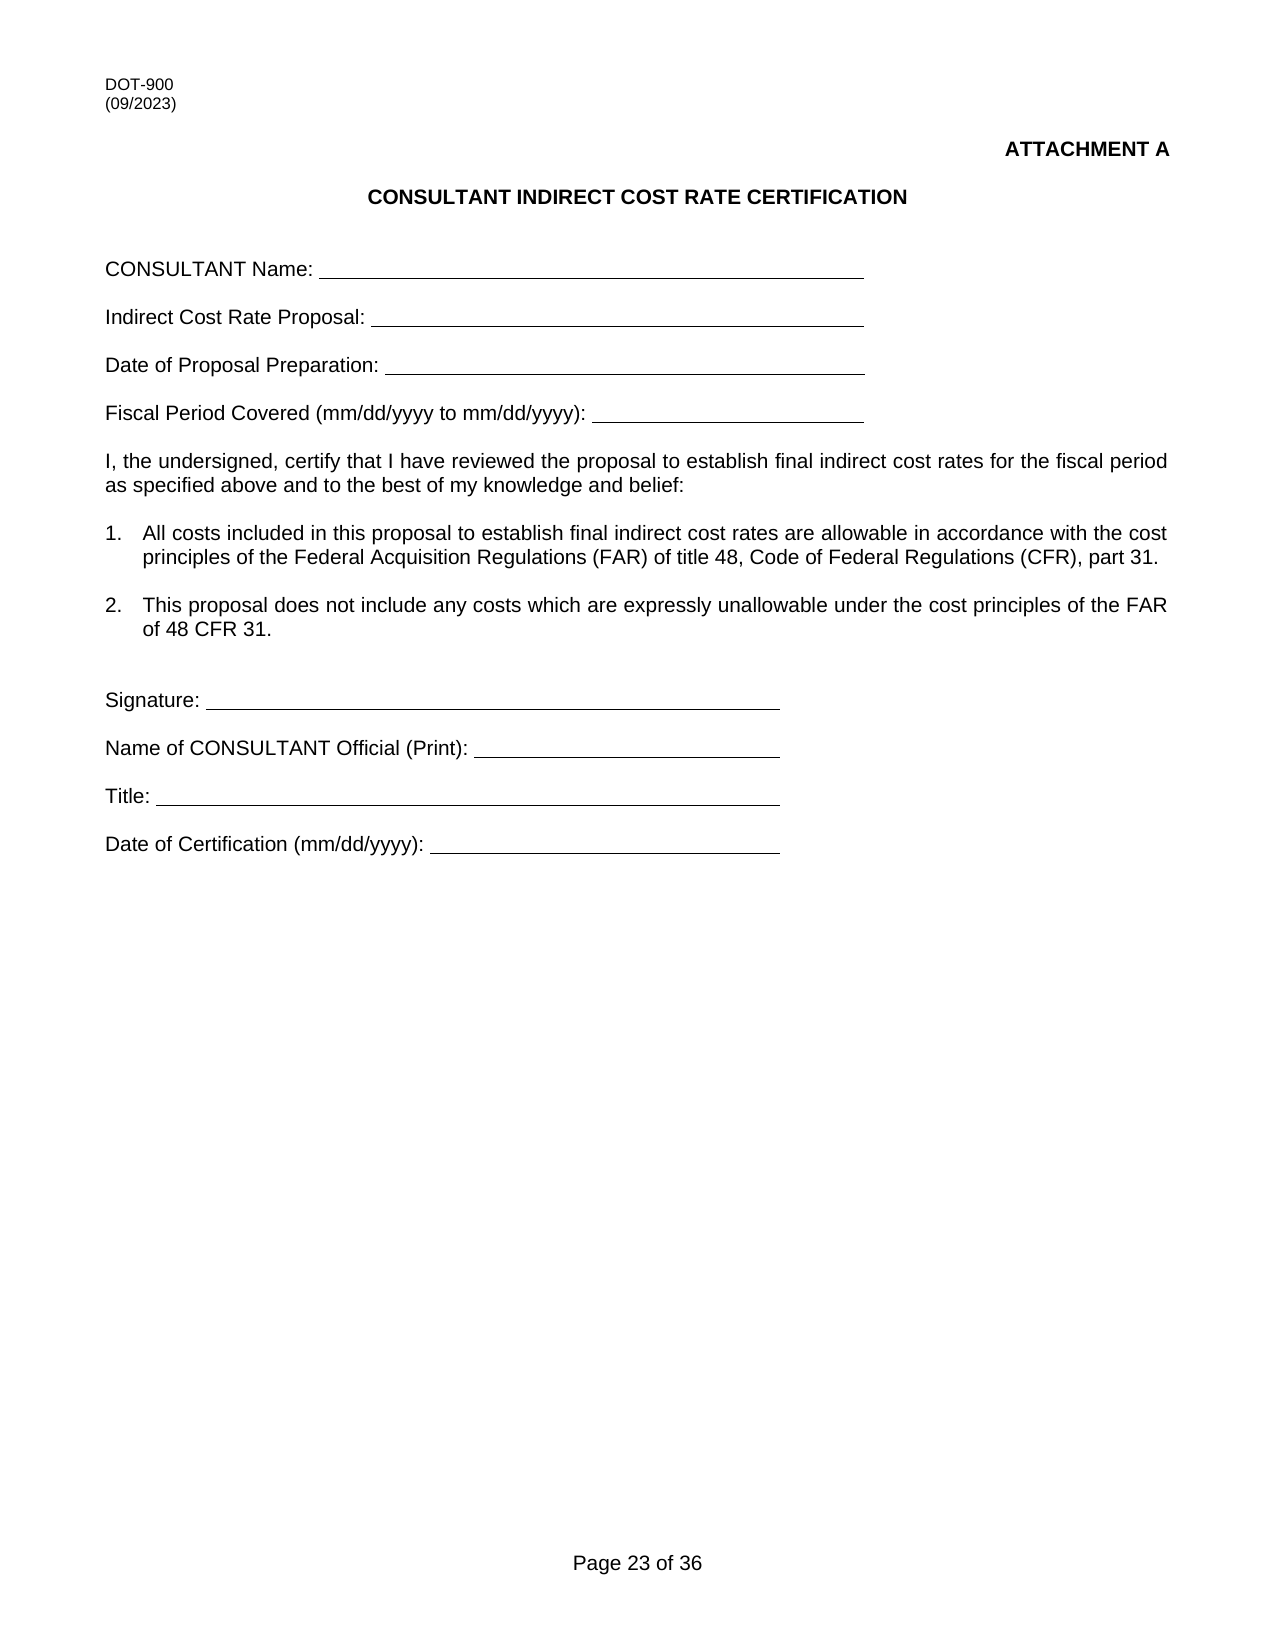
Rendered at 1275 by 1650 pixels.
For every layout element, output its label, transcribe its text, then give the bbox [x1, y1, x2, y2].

text CONSULTANT Name: [105, 257, 1170, 281]
text Name of CONSULTANT Official (Print): [105, 736, 1170, 760]
text Indirect Cost Rate Proposal: [105, 305, 1170, 329]
subtitle ATTACHMENT A [105, 137, 1170, 161]
text Signature: [105, 688, 1170, 712]
text 1. All costs included in this proposal to establish final indirect cost rates are allowable in accordance with the cost principles of the Federal Acquisition Regulations (FAR) of title 48, Code of Federal Regulations (CFR), part 31. [105, 521, 1170, 568]
text Fiscal Period Covered (mm/dd/yyyy to mm/dd/yyyy): [105, 401, 1170, 425]
text 2. This proposal does not include any costs which are expressly unallowable under the cost principles of the FAR of 48 CFR 31. [105, 592, 1170, 640]
text Title: [105, 784, 1170, 808]
text Date of Certification (mm/dd/yyyy): [105, 832, 1170, 856]
text Date of Proposal Preparation: [105, 353, 1170, 377]
text CONSULTANT INDIRECT COST RATE CERTIFICATION [105, 185, 1170, 209]
text I, the undersigned, certify that I have reviewed the proposal to establish final indirect cost rates for the fiscal period as specified above and to the best of my knowledge and belief: [105, 449, 1170, 497]
